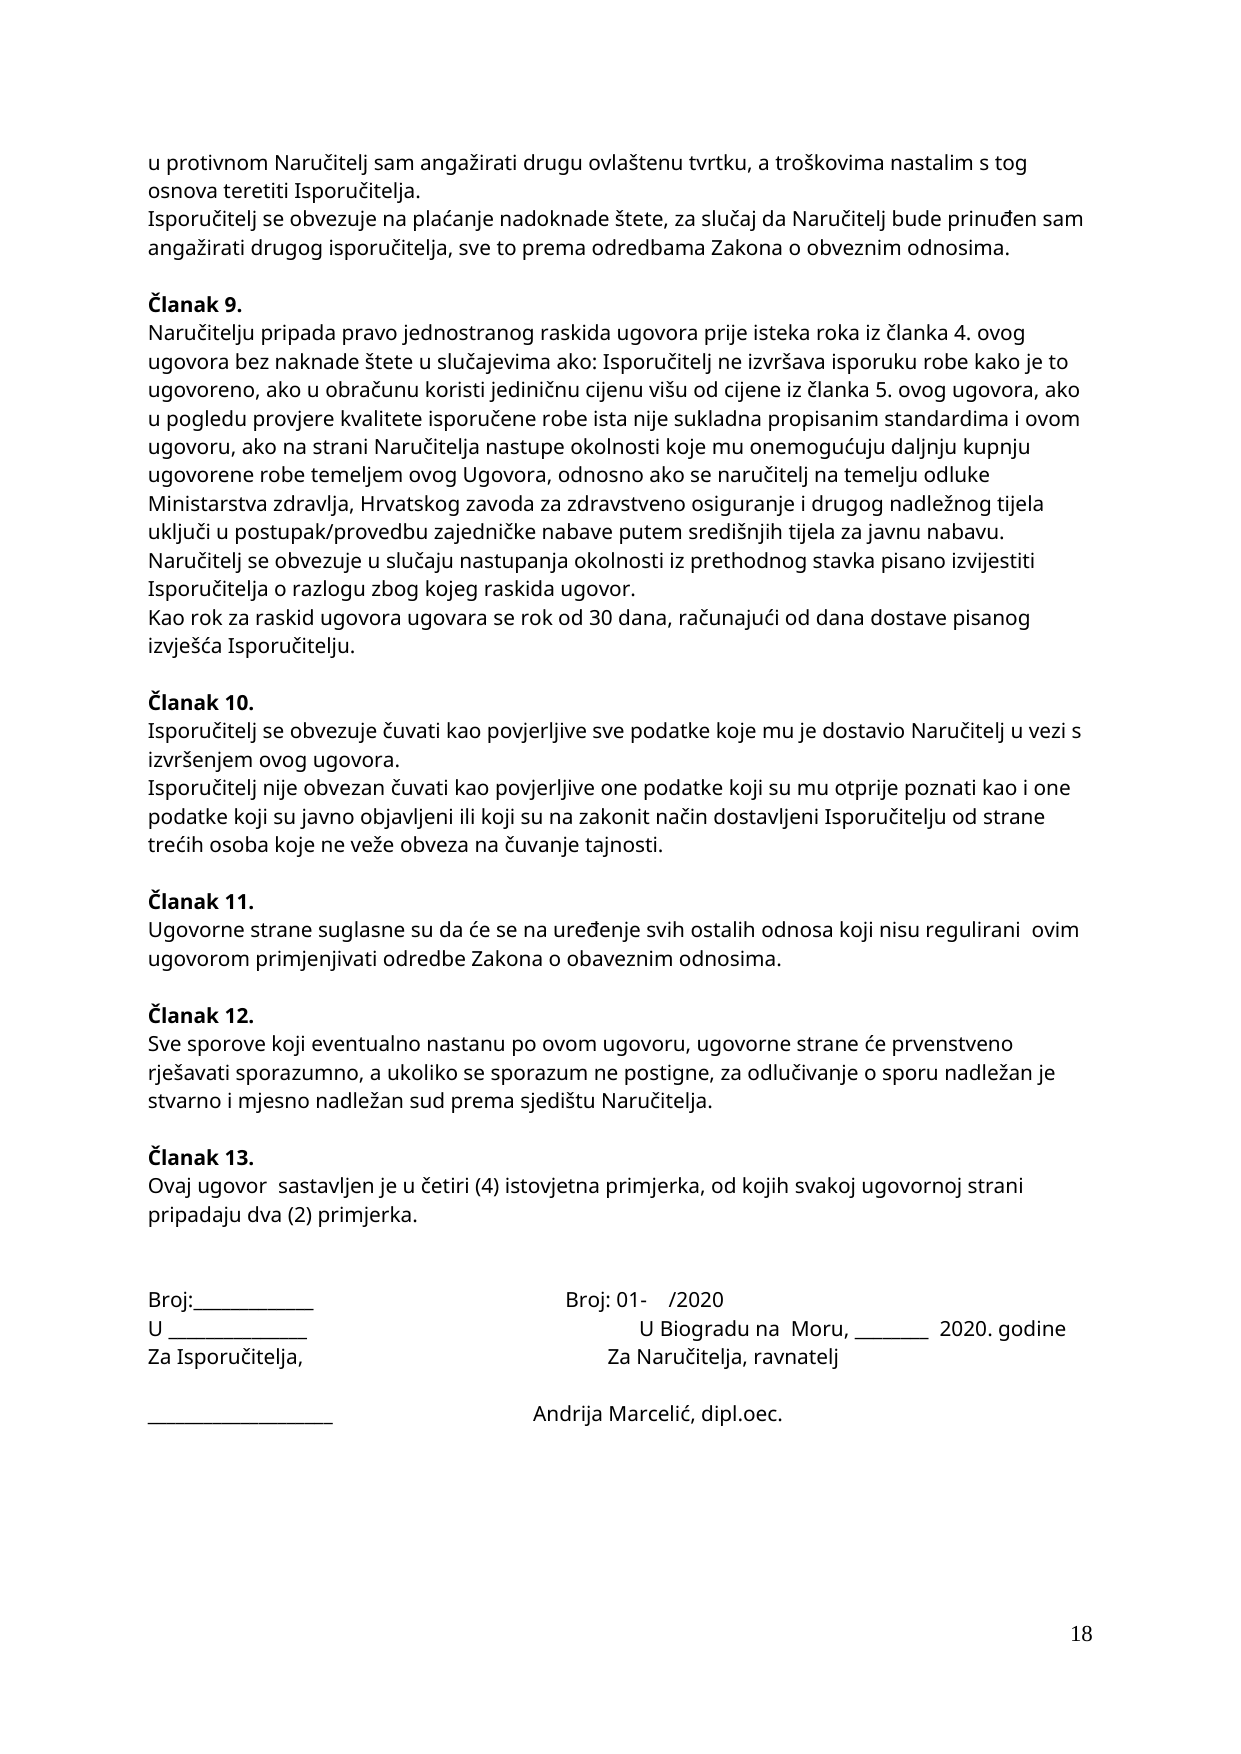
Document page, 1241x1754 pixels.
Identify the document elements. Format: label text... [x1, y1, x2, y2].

text Članak 12. [148, 1001, 1092, 1029]
text Članak 13. [148, 1143, 1092, 1171]
text Članak 9. [148, 290, 1092, 318]
text Naručitelju pripada pravo jednostranog raskida ugovora prije isteka roka iz članka 4. ovog ugovora bez naknade štete u slučajevima ako: Isporučitelj ne izvršava isporuku robe kako je to ugovoreno, ako u obračunu koristi jediničnu cijenu višu od cijene iz članka 5. ovog ugovora, ako u pogledu provjere kvalitete isporučene robe ista nije sukladna propisanim standardima i ovom ugovoru, ako na strani Naručitelja nastupe okolnosti koje mu onemogućuju daljnju kupnju ugovorene robe temeljem ovog Ugovora, odnosno ako se naručitelj na temelju odluke Ministarstva zdravlja, Hrvatskog zavoda za zdravstveno osiguranje i drugog nadležnog tijela uključi u postupak/provedbu zajedničke nabave putem središnjih tijela za javnu nabavu. [148, 318, 1092, 546]
text Isporučitelj se obvezuje čuvati kao povjerljive sve podatke koje mu je dostavio Naručitelj u vezi s izvršenjem ovog ugovora. [148, 716, 1092, 773]
text Isporučitelj nije obvezan čuvati kao povjerljive one podatke koji su mu otprije poznati kao i one podatke koji su javno objavljeni ili koji su na zakonit način dostavljeni Isporučitelju od strane trećih osoba koje ne veže obveza na čuvanje tajnosti. [148, 773, 1092, 859]
text Sve sporove koji eventualno nastanu po ovom ugovoru, ugovorne strane će prvenstveno rješavati sporazumno, a ukoliko se sporazum ne postigne, za odlučivanje o sporu nadležan je stvarno i mjesno nadležan sud prema sjedištu Naručitelja. [148, 1029, 1092, 1114]
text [148, 148, 1092, 204]
text Ugovorne strane suglasne su da će se na uređenje svih ostalih odnosa koji nisu regulirani ovim ugovorom primjenjivati odredbe Zakona o obaveznim odnosima. [148, 916, 1092, 972]
text Članak 10. [148, 688, 1092, 716]
text Ovaj ugovor sastavljen je u četiri (4) istovjetna primjerka, od kojih svakoj ugovornoj strani pripadaju dva (2) primjerka. [148, 1171, 1092, 1228]
text Kao rok za raskid ugovora ugovara se rok od 30 dana, računajući od dana dostave pisanog izvješća Isporučitelju. [148, 603, 1092, 659]
text ____________________ Andrija Marcelić, dipl.oec. [148, 1399, 1092, 1428]
text U _______________ U Biogradu na Moru, ________ 2020. godine [148, 1314, 1092, 1342]
text Članak 11. [148, 887, 1092, 916]
text Naručitelj se obvezuje u slučaju nastupanja okolnosti iz prethodnog stavka pisano izvijestiti Isporučitelja o razlogu zbog kojeg raskida ugovor. [148, 546, 1092, 603]
text Broj:_____________ Broj: 01- /2020 [148, 1285, 1092, 1314]
text Isporučitelj se obvezuje na plaćanje nadoknade štete, za slučaj da Naručitelj bude prinuđen sam angažirati drugog isporučitelja, sve to prema odredbama Zakona o obveznim odnosima. [148, 204, 1092, 261]
text Za Isporučitelja, Za Naručitelja, ravnatelj [148, 1342, 1092, 1371]
